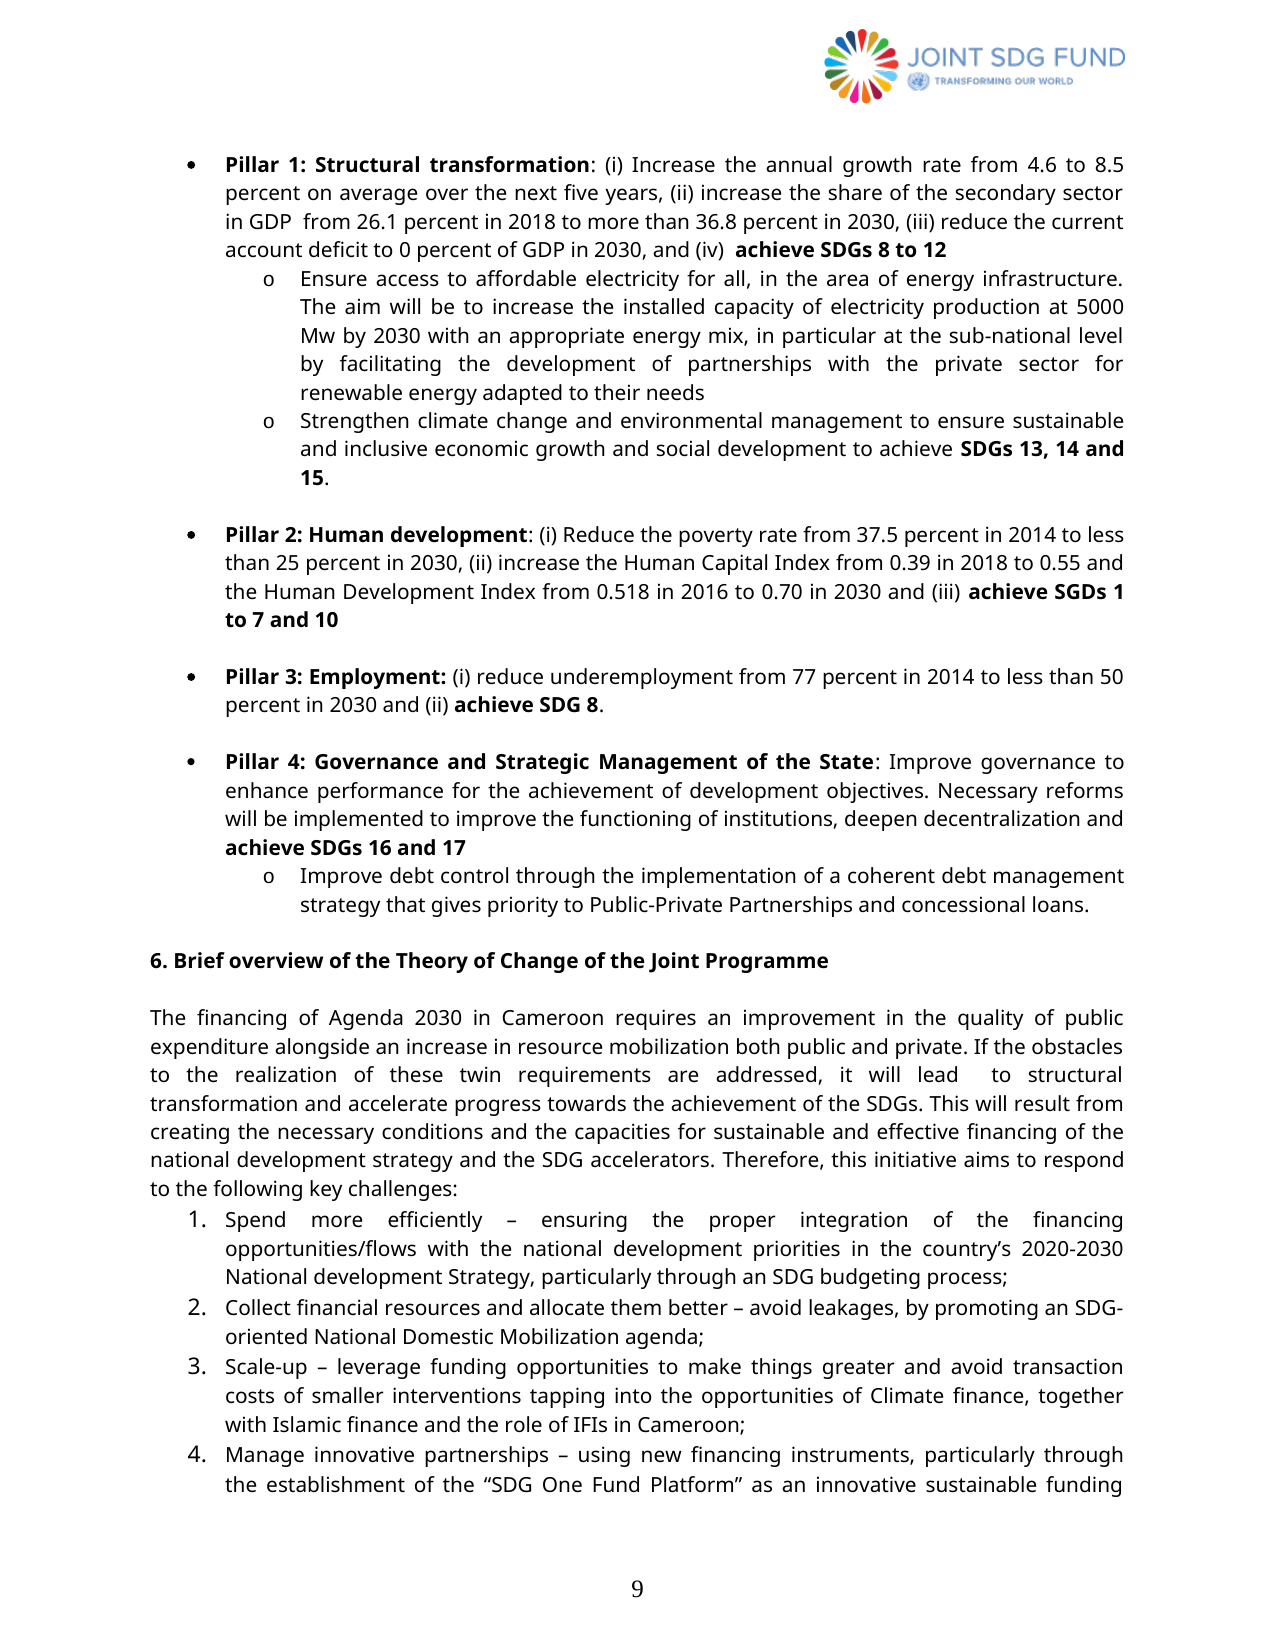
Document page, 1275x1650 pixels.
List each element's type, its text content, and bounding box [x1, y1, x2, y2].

list Pillar 4: Governance and Strategic Management of the State: Improve governance to enhance performance for the achievement of development objectives. Necessary reforms will be implemented to improve the functioning of institutions, deepen decentralization and achieve SDGs 16 and 17 [187, 747, 1125, 861]
list Pillar 3: Employment: (i) reduce underemployment from 77 percent in 2014 to less than 50 percent in 2030 and (ii) achieve SDG 8. [187, 662, 1125, 719]
text The financing of Agenda 2030 in Cameroon requires an improvement in the quality of public expenditure alongside an increase in resource mobilization both public and private. If the obstacles to the realization of these twin requirements are addressed, it will lead to structural transformation and accelerate progress towards the achievement of the SDGs. This will result from creating the necessary conditions and the capacities for sustainable and effective financing of the national development strategy and the SDG accelerators. Therefore, this initiative aims to respond to the following key challenges: [150, 1003, 1125, 1202]
list Strengthen climate change and environmental management to ensure sustainable and inclusive economic growth and social development to achieve SDGs 13, 14 and 15. [262, 406, 1125, 491]
list Pillar 1: Structural transformation: (i) Increase the annual growth rate from 4.6 to 8.5 percent on average over the next five years, (ii) increase the share of the secondary sector in GDP from 26.1 percent in 2018 to more than 36.8 percent in 2030, (iii) reduce the current account deficit to 0 percent of GDP in 2030, and (iv) achieve SDGs 8 to 12 [187, 150, 1125, 264]
text 6. Brief overview of the Theory of Change of the Joint Programme [150, 947, 1125, 975]
list Spend more efficiently – ensuring the proper integration of the financing opportunities/flows with the national development priorities in the country’s 2020-2030 National development Strategy, particularly through an SDG budgeting process; [187, 1202, 1125, 1291]
picture [824, 29, 1125, 104]
list Scale-up – leverage funding opportunities to make things greater and avoid transaction costs of smaller interventions tapping into the opportunities of Climate finance, together with Islamic finance and the role of IFIs in Cameroon; [187, 1350, 1125, 1438]
list Improve debt control through the implementation of a coherent debt management strategy that gives priority to Public-Private Partnerships and concessional loans. [262, 861, 1125, 918]
list Pillar 2: Human development: (i) Reduce the poverty rate from 37.5 percent in 2014 to less than 25 percent in 2030, (ii) increase the Human Capital Index from 0.39 in 2018 to 0.55 and the Human Development Index from 0.518 in 2016 to 0.70 in 2030 and (iii) achieve SGDs 1 to 7 and 10 [187, 520, 1125, 634]
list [187, 1438, 1125, 1498]
list Ensure access to affordable electricity for all, in the area of energy infrastructure. The aim will be to increase the installed capacity of electricity production at 5000 Mw by 2030 with an appropriate energy mix, in particular at the sub-national level by facilitating the development of partnerships with the private sector for renewable energy adapted to their needs [262, 264, 1125, 406]
list Collect financial resources and allocate them better – avoid leakages, by promoting an SDG-oriented National Domestic Mobilization agenda; [187, 1291, 1125, 1350]
